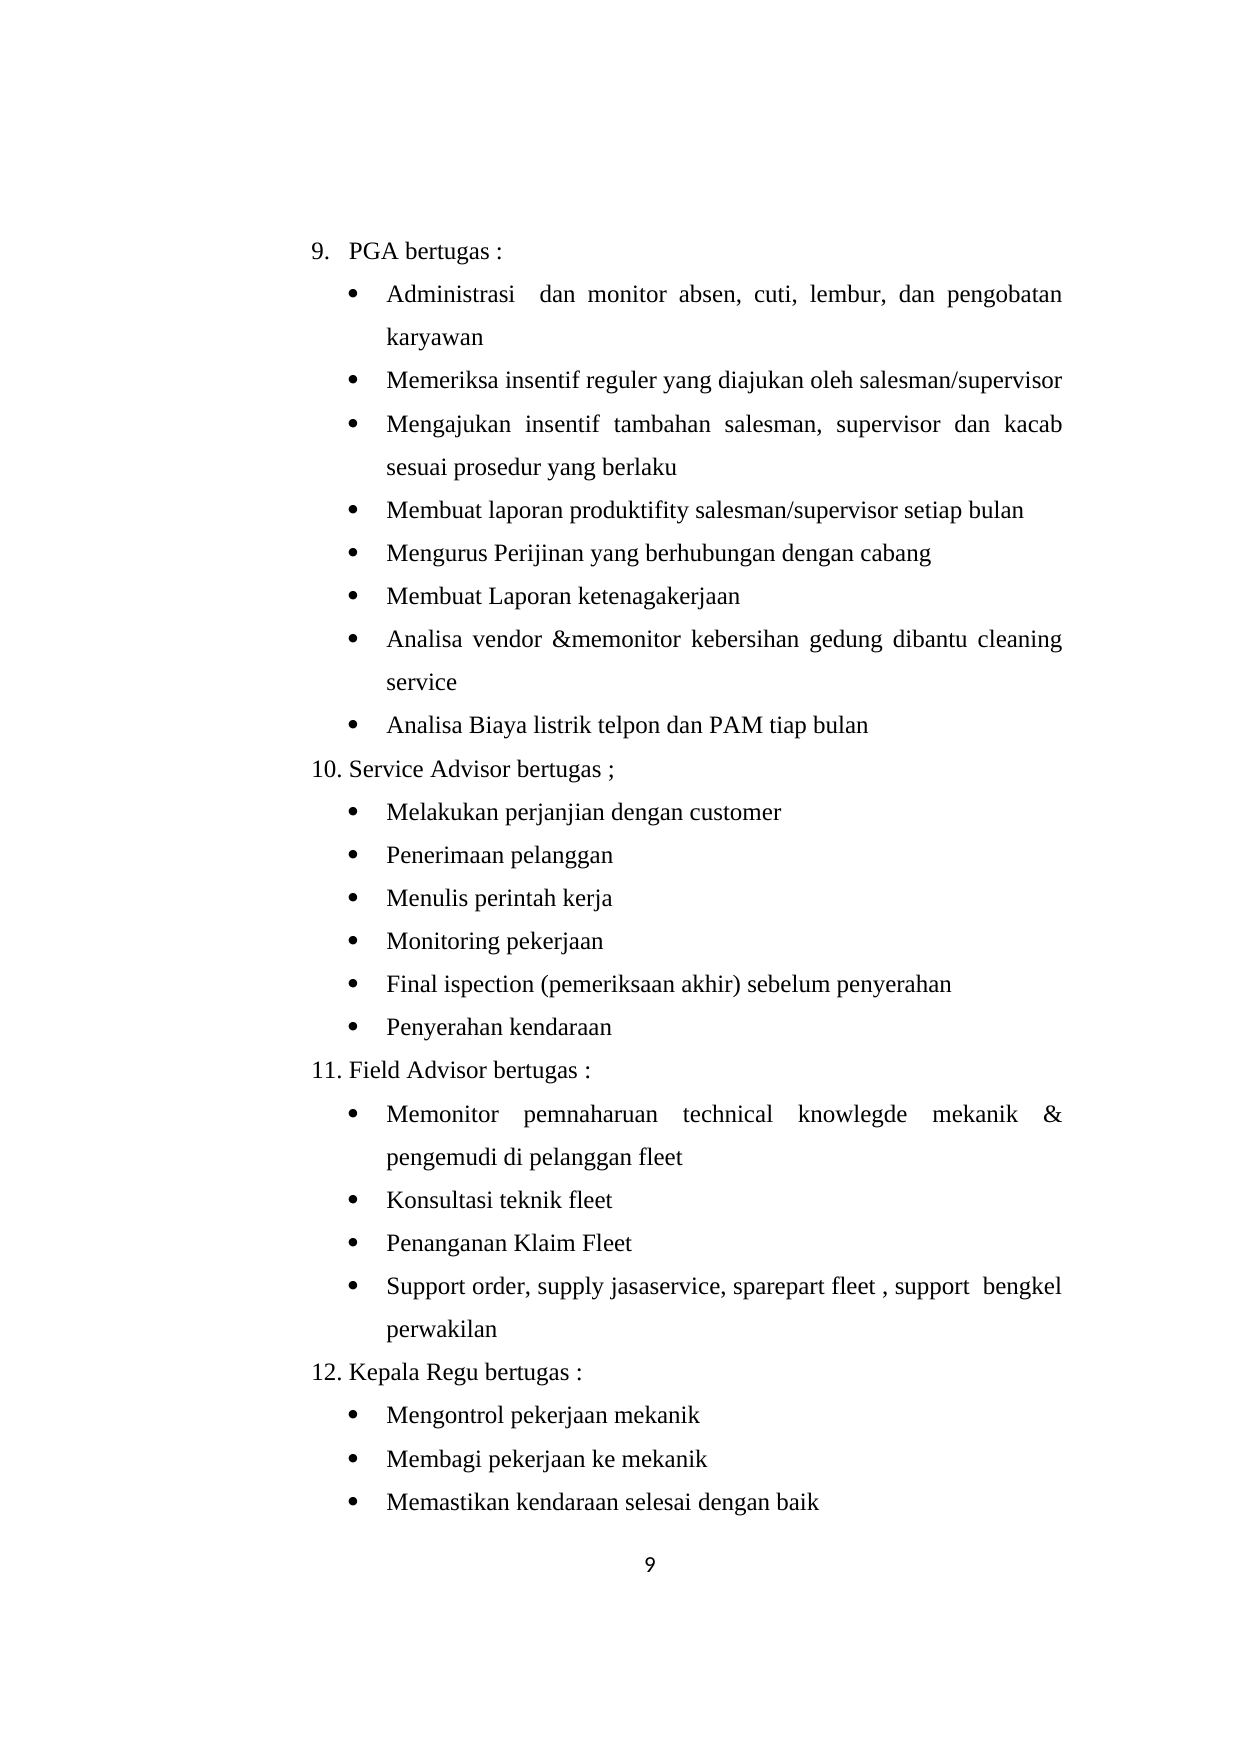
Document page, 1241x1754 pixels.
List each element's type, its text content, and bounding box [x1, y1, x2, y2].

list Administrasi dan monitor absen, cuti, lembur, dan pengobatan karyawan [349, 279, 1063, 351]
list Mengajukan insentif tambahan salesman, supervisor dan kacab sesuai prosedur yang berlaku [349, 409, 1063, 481]
list Membagi pekerjaan ke mekanik [349, 1444, 1063, 1472]
list Support order, supply jasaservice, sparepart fleet , support bengkel perwakilan [349, 1271, 1063, 1343]
list Monitoring pekerjaan [349, 926, 1063, 955]
list Analisa Biaya listrik telpon dan PAM tiap bulan [349, 711, 1063, 739]
list PGA bertugas : [311, 236, 1063, 265]
list Mengontrol pekerjaan mekanik [349, 1401, 1063, 1429]
list Menulis perintah kerja [349, 883, 1063, 912]
list Membuat laporan produktifity salesman/supervisor setiap bulan [349, 495, 1063, 524]
list Final ispection (pemeriksaan akhir) sebelum penyerahan [349, 969, 1063, 998]
list Kepala Regu bertugas : [311, 1357, 1063, 1386]
list Penerimaan pelanggan [349, 840, 1063, 869]
list Konsultasi teknik fleet [349, 1185, 1063, 1214]
list Melakukan perjanjian dengan customer [349, 797, 1063, 826]
list Memonitor pemnaharuan technical knowlegde mekanik & pengemudi di pelanggan fleet [349, 1099, 1063, 1171]
list Memeriksa insentif reguler yang diajukan oleh salesman/supervisor [349, 366, 1063, 394]
list Membuat Laporan ketenagakerjaan [349, 581, 1063, 610]
list Mengurus Perijinan yang berhubungan dengan cabang [349, 538, 1063, 567]
list Penanganan Klaim Fleet [349, 1228, 1063, 1257]
list Memastikan kendaraan selesai dengan baik [349, 1487, 1063, 1516]
list Service Advisor bertugas ; [311, 754, 1063, 782]
list Field Advisor bertugas : [311, 1056, 1063, 1084]
list Analisa vendor &memonitor kebersihan gedung dibantu cleaning service [349, 624, 1063, 696]
list Penyerahan kendaraan [349, 1012, 1063, 1041]
